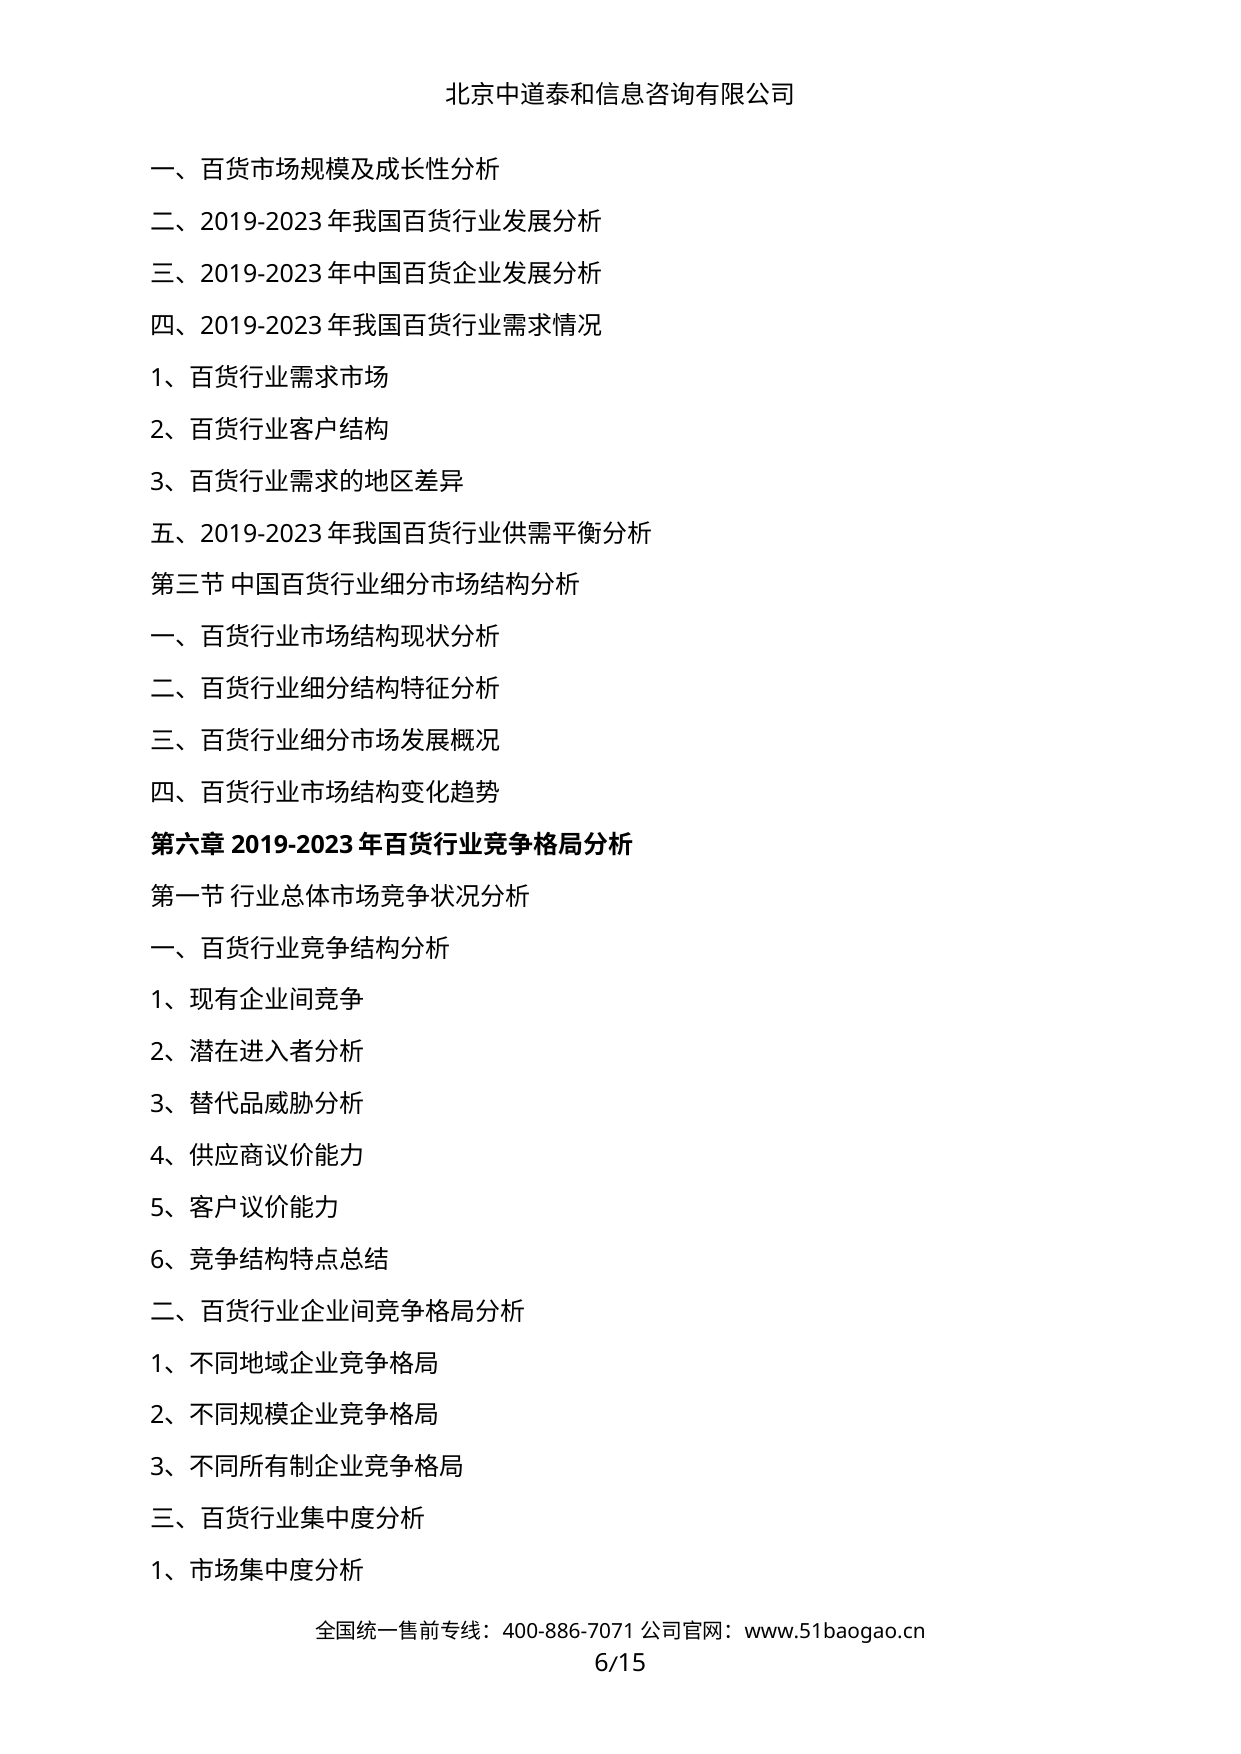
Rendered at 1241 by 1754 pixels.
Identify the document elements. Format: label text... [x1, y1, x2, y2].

text 三、2019-2023年中国百货企业发展分析 [150, 254, 1090, 290]
text 1、不同地域企业竞争格局 [150, 1343, 1090, 1379]
text 一、百货行业市场结构现状分析 [150, 617, 1090, 653]
text 5、客户议价能力 [150, 1187, 1090, 1224]
text 6、竞争结构特点总结 [150, 1239, 1090, 1276]
text 一、百货行业竞争结构分析 [150, 928, 1090, 964]
text 第三节 中国百货行业细分市场结构分析 [150, 565, 1090, 601]
text 2、百货行业客户结构 [150, 409, 1090, 446]
text 三、百货行业细分市场发展概况 [150, 721, 1090, 757]
text 二、2019-2023年我国百货行业发展分析 [150, 202, 1090, 238]
text 三、百货行业集中度分析 [150, 1499, 1090, 1535]
text 3、百货行业需求的地区差异 [150, 461, 1090, 497]
text 第一节 行业总体市场竞争状况分析 [150, 876, 1090, 912]
text 3、替代品威胁分析 [150, 1084, 1090, 1120]
text 1、百货行业需求市场 [150, 357, 1090, 394]
text 1、现有企业间竞争 [150, 980, 1090, 1016]
text 一、百货市场规模及成长性分析 [150, 150, 1090, 186]
text 二、百货行业企业间竞争格局分析 [150, 1291, 1090, 1327]
text 第六章 2019-2023年百货行业竞争格局分析 [150, 824, 1090, 861]
text 2、潜在进入者分析 [150, 1032, 1090, 1068]
text 四、百货行业市场结构变化趋势 [150, 772, 1090, 809]
text 2、不同规模企业竞争格局 [150, 1395, 1090, 1431]
text 四、2019-2023年我国百货行业需求情况 [150, 306, 1090, 342]
text 3、不同所有制企业竞争格局 [150, 1447, 1090, 1483]
text 二、百货行业细分结构特征分析 [150, 669, 1090, 705]
text 1、市场集中度分析 [150, 1551, 1090, 1587]
text 五、2019-2023年我国百货行业供需平衡分析 [150, 513, 1090, 549]
text 4、供应商议价能力 [150, 1136, 1090, 1172]
